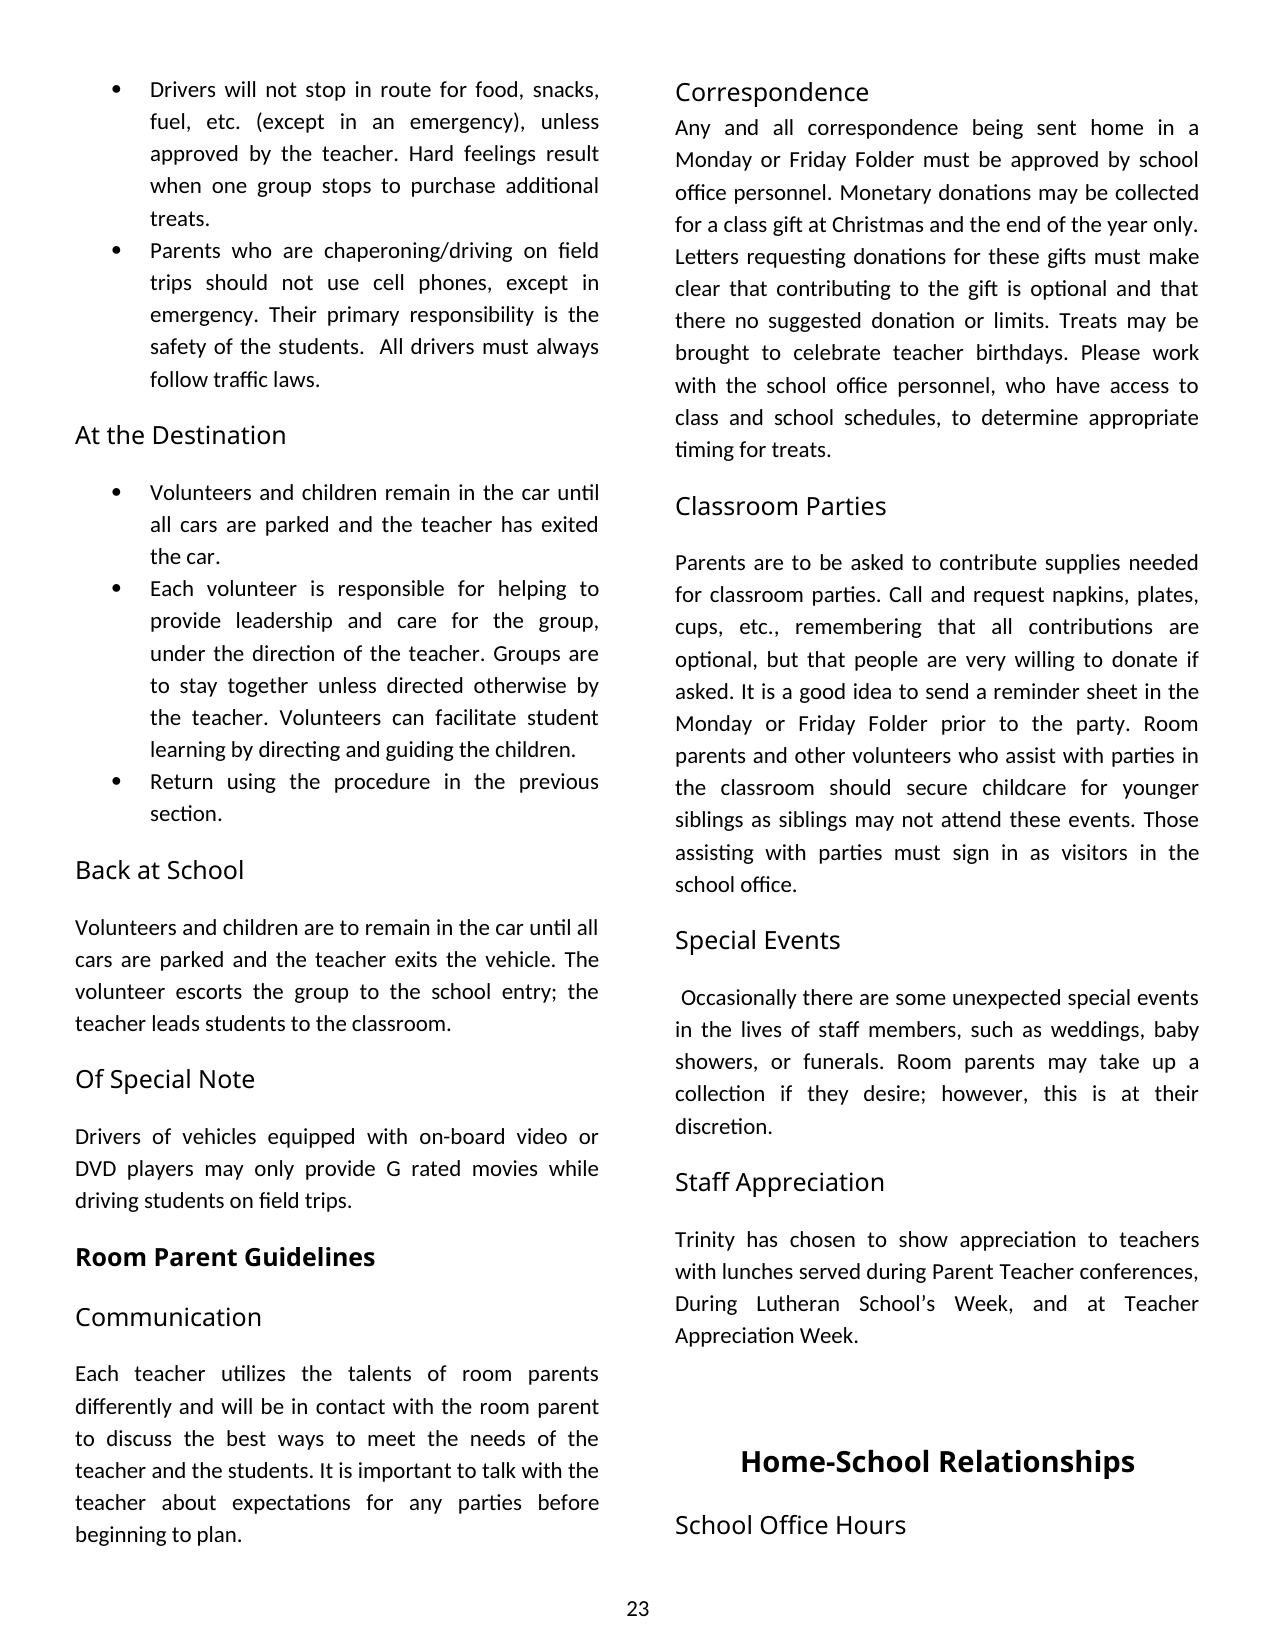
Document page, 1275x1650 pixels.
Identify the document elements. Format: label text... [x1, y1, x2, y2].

text Each teacher utilizes the talents of room parents differently and will be in contact with the room parent to discuss the best ways to meet the needs of the teacher and the students. It is important to talk with the teacher about expectations for any parties before beginning to plan. [75, 1359, 600, 1548]
list Parents who are chaperoning/driving on field trips should not use cell phones, except in emergency. Their primary responsibility is the safety of the students. All drivers must always follow traffic laws. [112, 236, 600, 393]
text School Office Hours [675, 1507, 1200, 1541]
text Back at School [75, 853, 600, 887]
text At the Destination [75, 418, 600, 452]
text Correspondence Any and all correspondence being sent home in a Monday or Friday Folder must be approved by school office personnel. Monetary donations may be collected for a class gift at Christmas and the end of the year only. Letters requesting donations for these gifts must make clear that contributing to the gift is optional and that there no suggested donation or limits. Treats may be brought to celebrate teacher birthdays. Please work with the school office personnel, who have access to class and school schedules, to determine appropriate timing for treats. [675, 75, 1200, 463]
list Return using the procedure in the previous section. [112, 767, 600, 828]
text Occasionally there are some unexpected special events in the lives of staff members, such as weddings, baby showers, or funerals. Room parents may take up a collection if they desire; however, this is at their discretion. [675, 983, 1200, 1140]
text Home-School Relationships [675, 1441, 1200, 1481]
text Trinity has chosen to show appreciation to teachers with lunches served during Parent Teacher conferences, During Lutheran School’s Week, and at Teacher Appreciation Week. [675, 1225, 1200, 1349]
text Classroom Parties [675, 488, 1200, 522]
list Volunteers and children remain in the car until all cars are parked and the teacher has exited the car. [112, 478, 600, 570]
text Volunteers and children are to remain in the car until all cars are parked and the teacher exits the vehicle. The volunteer escorts the group to the school entry; the teacher leads students to the classroom. [75, 913, 600, 1037]
list Each volunteer is responsible for helping to provide leadership and care for the group, under the direction of the teacher. Groups are to stay together unless directed otherwise by the teacher. Volunteers can facilitate student learning by directing and guiding the children. [112, 574, 600, 763]
text Staff Appreciation [675, 1165, 1200, 1199]
text Special Events [675, 923, 1200, 957]
text Communication [75, 1299, 600, 1334]
text Parents are to be asked to contribute supplies needed for classroom parties. Call and request napkins, plates, cups, etc., remembering that all contributions are optional, but that people are very willing to donate if asked. It is a good idea to send a reminder sheet in the Monday or Friday Folder prior to the party. Room parents and other volunteers who assist with parties in the classroom should secure childcare for younger siblings as siblings may not attend these events. Those assisting with parties must sign in as visitors in the school office. [675, 548, 1200, 898]
text Room Parent Guidelines [75, 1239, 600, 1274]
text Of Special Note [75, 1062, 600, 1096]
text Drivers of vehicles equipped with on-board video or DVD players may only provide G rated movies while driving students on field trips. [75, 1122, 600, 1214]
list Drivers will not stop in route for food, snacks, fuel, etc. (except in an emergency), unless approved by the teacher. Hard feelings result when one group stops to purchase additional treats. [112, 75, 600, 232]
